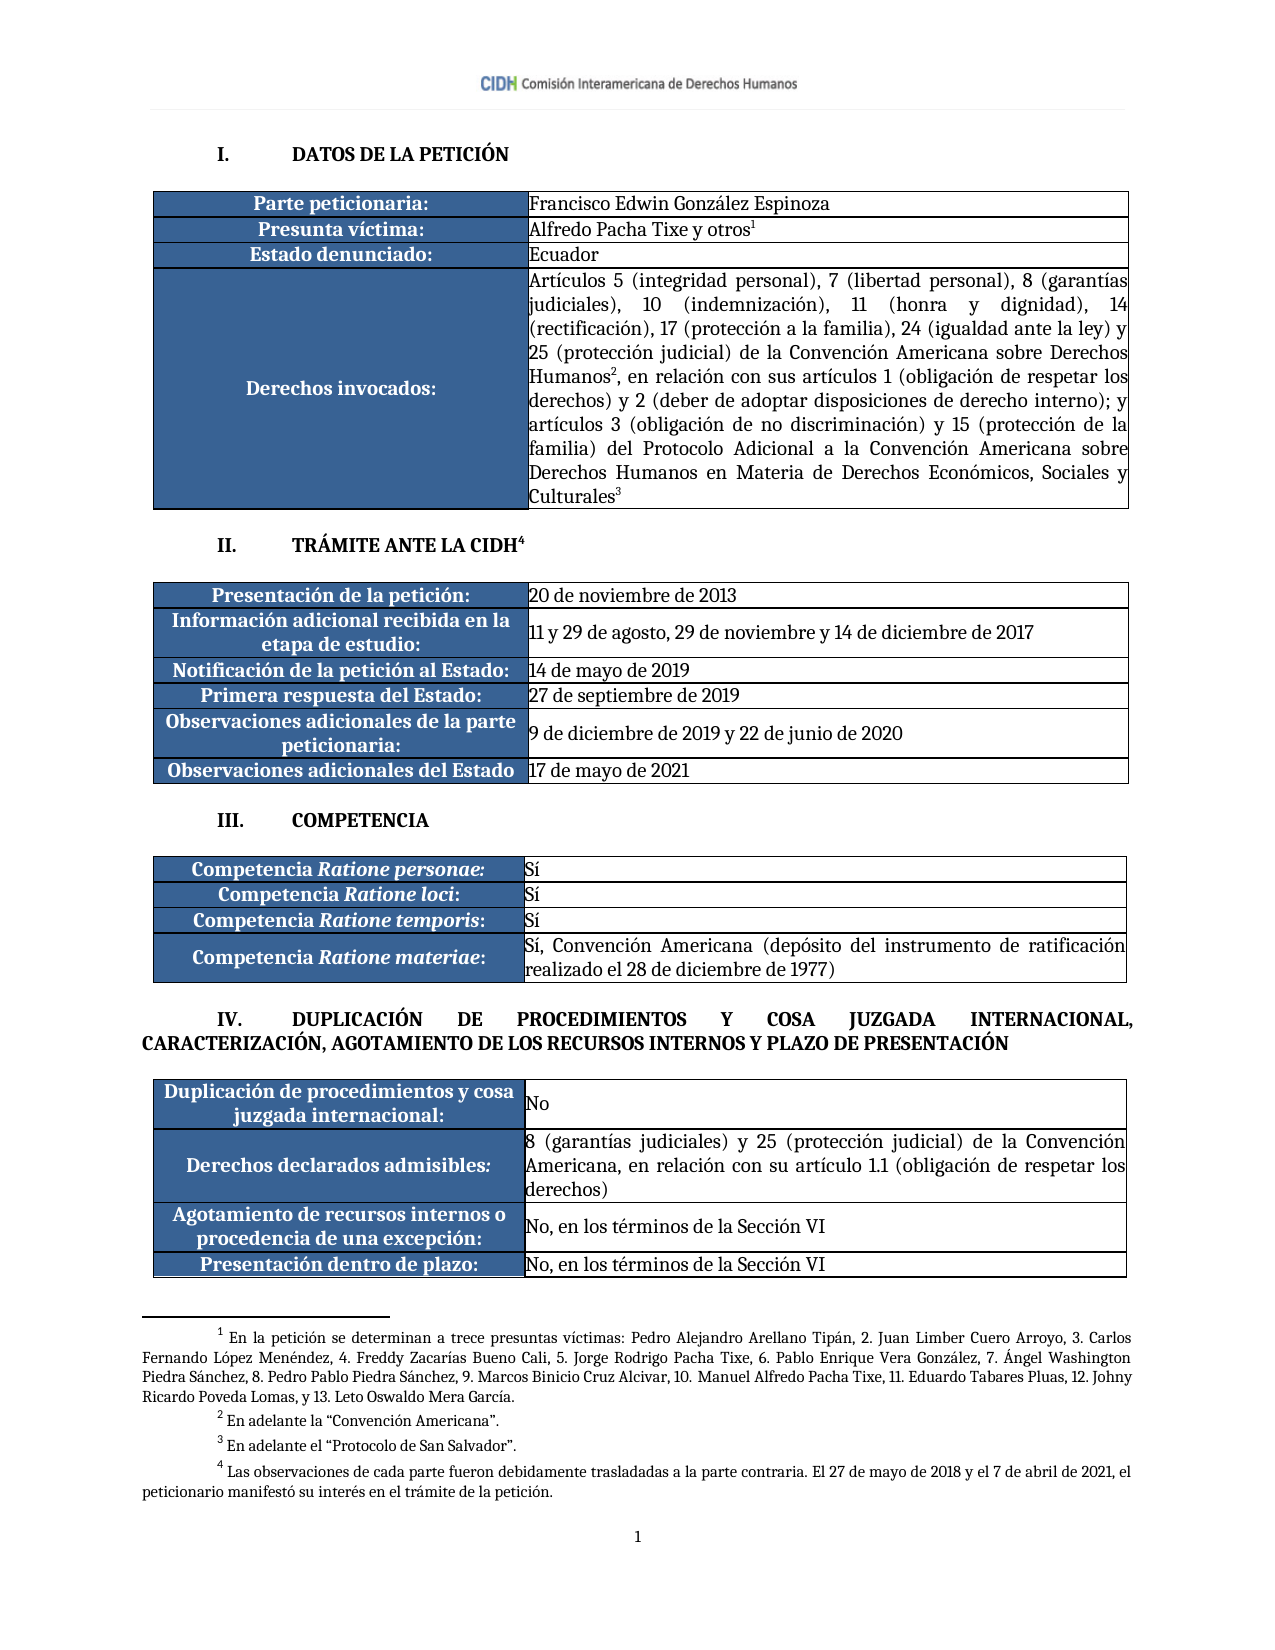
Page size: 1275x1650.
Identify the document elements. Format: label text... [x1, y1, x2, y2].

table_cell Derechos declarados admisibles: [154, 1130, 524, 1201]
table_cell 8 (garantías judiciales) y 25 (protección judicial) de la Convención Americana, en relación con su artículo 1.1 (obligación de respetar los derechos) [526, 1130, 1126, 1201]
list DATOS DE LA PETICIÓN [217, 143, 1133, 167]
table_cell Sí [525, 908, 1126, 932]
table_cell Competencia Ratione loci: [154, 883, 524, 907]
table_cell Competencia Ratione temporis: [154, 908, 524, 932]
table_cell No, en los términos de la Sección VI [526, 1253, 1126, 1276]
table_cell Derechos invocados: [154, 269, 528, 508]
table_header 20 de noviembre de 2013 [529, 583, 1128, 607]
table_cell Estado denunciado: [154, 243, 528, 267]
table_cell 9 de diciembre de 2019 y 22 de junio de 2020 [529, 709, 1128, 757]
text II. TRÁMITE ANTE LA CIDH [142, 534, 1133, 558]
table_cell Sí [525, 883, 1126, 907]
table_cell Información adicional recibida en la etapa de estudio: [154, 609, 528, 657]
table_header Sí [525, 857, 1126, 881]
table_cell Notificación de la petición al Estado: [154, 658, 528, 682]
table_cell Alfredo Pacha Tixe y otros [529, 218, 1128, 242]
table_cell 11 y 29 de agosto, 29 de noviembre y 14 de diciembre de 2017 [529, 609, 1128, 657]
table_cell Sí, Convención Americana (depósito del instrumento de ratificación realizado el 28 de diciembre de 1977) [525, 934, 1126, 982]
table_header Duplicación de procedimientos y cosa juzgada internacional: [154, 1080, 524, 1128]
table_cell Observaciones adicionales del Estado [154, 759, 528, 783]
table_header Presentación de la petición: [154, 583, 528, 607]
text III. COMPETENCIA [142, 808, 1133, 832]
table_cell : [154, 218, 528, 242]
table_cell Artículos 5 (integridad personal), 7 (libertad personal), 8 (garantías judiciales), 10 (indemnización), 11 (honra y dignidad), 14 (rectificación), 17 (protección a la familia), 24 (igualdad ante la ley) y 25 (protección judicial) de la Convención Americana sobre Derechos Humanos, en relación con sus artículos 1 (obligación de respetar los derechos) y 2 (deber de adoptar disposiciones de derecho interno); y artículos 3 (obligación de no discriminación) y 15 (protección de la familia) del Protocolo Adicional a la Convención Americana sobre Derechos Humanos en Materia de Derechos Económicos, Sociales y Culturales [529, 269, 1128, 508]
table_header Francisco Edwin González Espinoza [529, 192, 1128, 216]
table_header Competencia Ratione personae: [154, 857, 524, 881]
table_cell No, en los términos de la Sección VI [526, 1203, 1126, 1251]
table_header Parte peticionaria: [154, 192, 528, 216]
table_cell 17 de mayo de 2021 [529, 759, 1128, 783]
table_cell Primera respuesta del Estado: [154, 684, 528, 708]
table_cell Presentación dentro de plazo: [154, 1253, 524, 1276]
table_cell Observaciones adicionales de la parte peticionaria: [154, 709, 528, 757]
table_cell 14 de mayo de 2019 [529, 658, 1128, 682]
table_cell Agotamiento de recursos internos o procedencia de una excepción: [154, 1203, 524, 1251]
text IV. DUPLICACIÓN DE PROCEDIMIENTOS Y COSA JUZGADA INTERNACIONAL, CARACTERIZACIÓN, AGOTAMIENTO DE LOS RECURSOS INTERNOS Y PLAZO DE PRESENTACIÓN [142, 1007, 1133, 1055]
table_cell Competencia Ratione materiae: [154, 934, 524, 982]
table_cell Ecuador [529, 243, 1128, 267]
table_header No [526, 1080, 1126, 1128]
table_cell 27 de septiembre de 2019 [529, 684, 1128, 708]
picture [475, 75, 800, 93]
